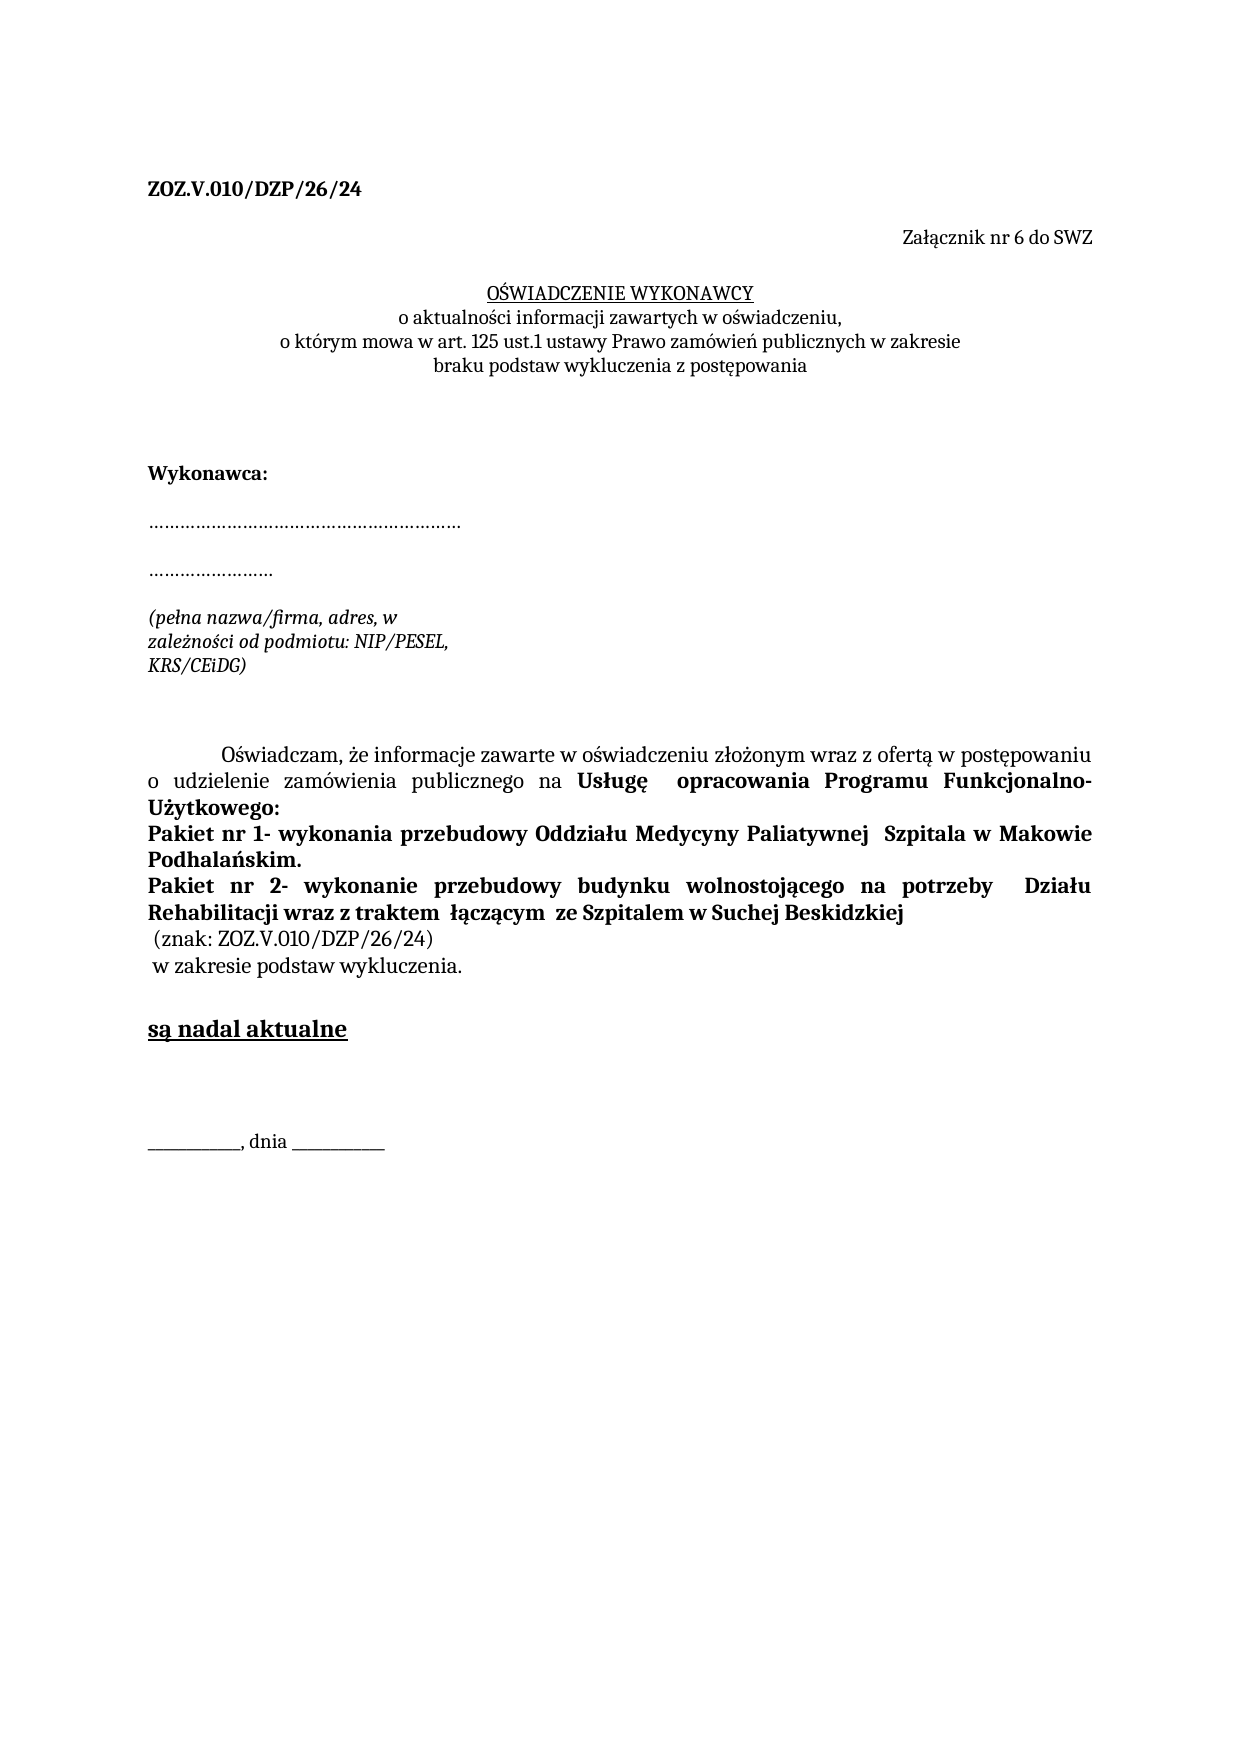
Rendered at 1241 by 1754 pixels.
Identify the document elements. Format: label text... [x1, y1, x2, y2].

text w zakresie podstaw wykluczenia. [148, 952, 1093, 979]
text (znak: ZOZ.V.010/DZP/26/24) [148, 926, 1093, 952]
text braku podstaw wykluczenia z postępowania [148, 354, 1093, 378]
text Załącznik nr 6 do SWZ [148, 226, 1093, 249]
title ZOZ.V.010/DZP/26/24 [148, 176, 1093, 202]
text ………………………………………………………………………… [148, 510, 472, 582]
text o którym mowa w art. 125 ust.1 ustawy Prawo zamówień publicznych w zakresie [148, 330, 1093, 354]
text Pakiet nr 1- wykonania przebudowy Oddziału Medycyny Paliatywnej Szpitala w Makowie Podhalańskim. [148, 821, 1093, 873]
text Pakiet nr 2- wykonanie przebudowy budynku wolnostojącego na potrzeby Działu Rehabilitacji wraz z traktem łączącym ze Szpitalem w Suchej Beskidzkiej [148, 873, 1093, 926]
text Oświadczam, że informacje zawarte w oświadczeniu złożonym wraz z ofertą w postępowaniu o udzielenie zamówienia publicznego na Usługę opracowania Programu Funkcjonalno-Użytkowego: [148, 742, 1093, 821]
subtitle OŚWIADCZENIE WYKONAWCY [148, 282, 1093, 306]
text o aktualności informacji zawartych w oświadczeniu, [148, 306, 1093, 330]
text (pełna nazwa/firma, adres, w zależności od podmiotu: NIP/PESEL, KRS/CEiDG) [148, 606, 472, 678]
text ____________, dnia ____________ [148, 1130, 1093, 1154]
text Wykonawca: [148, 462, 1093, 486]
text są nadal aktualne [148, 1015, 1093, 1043]
